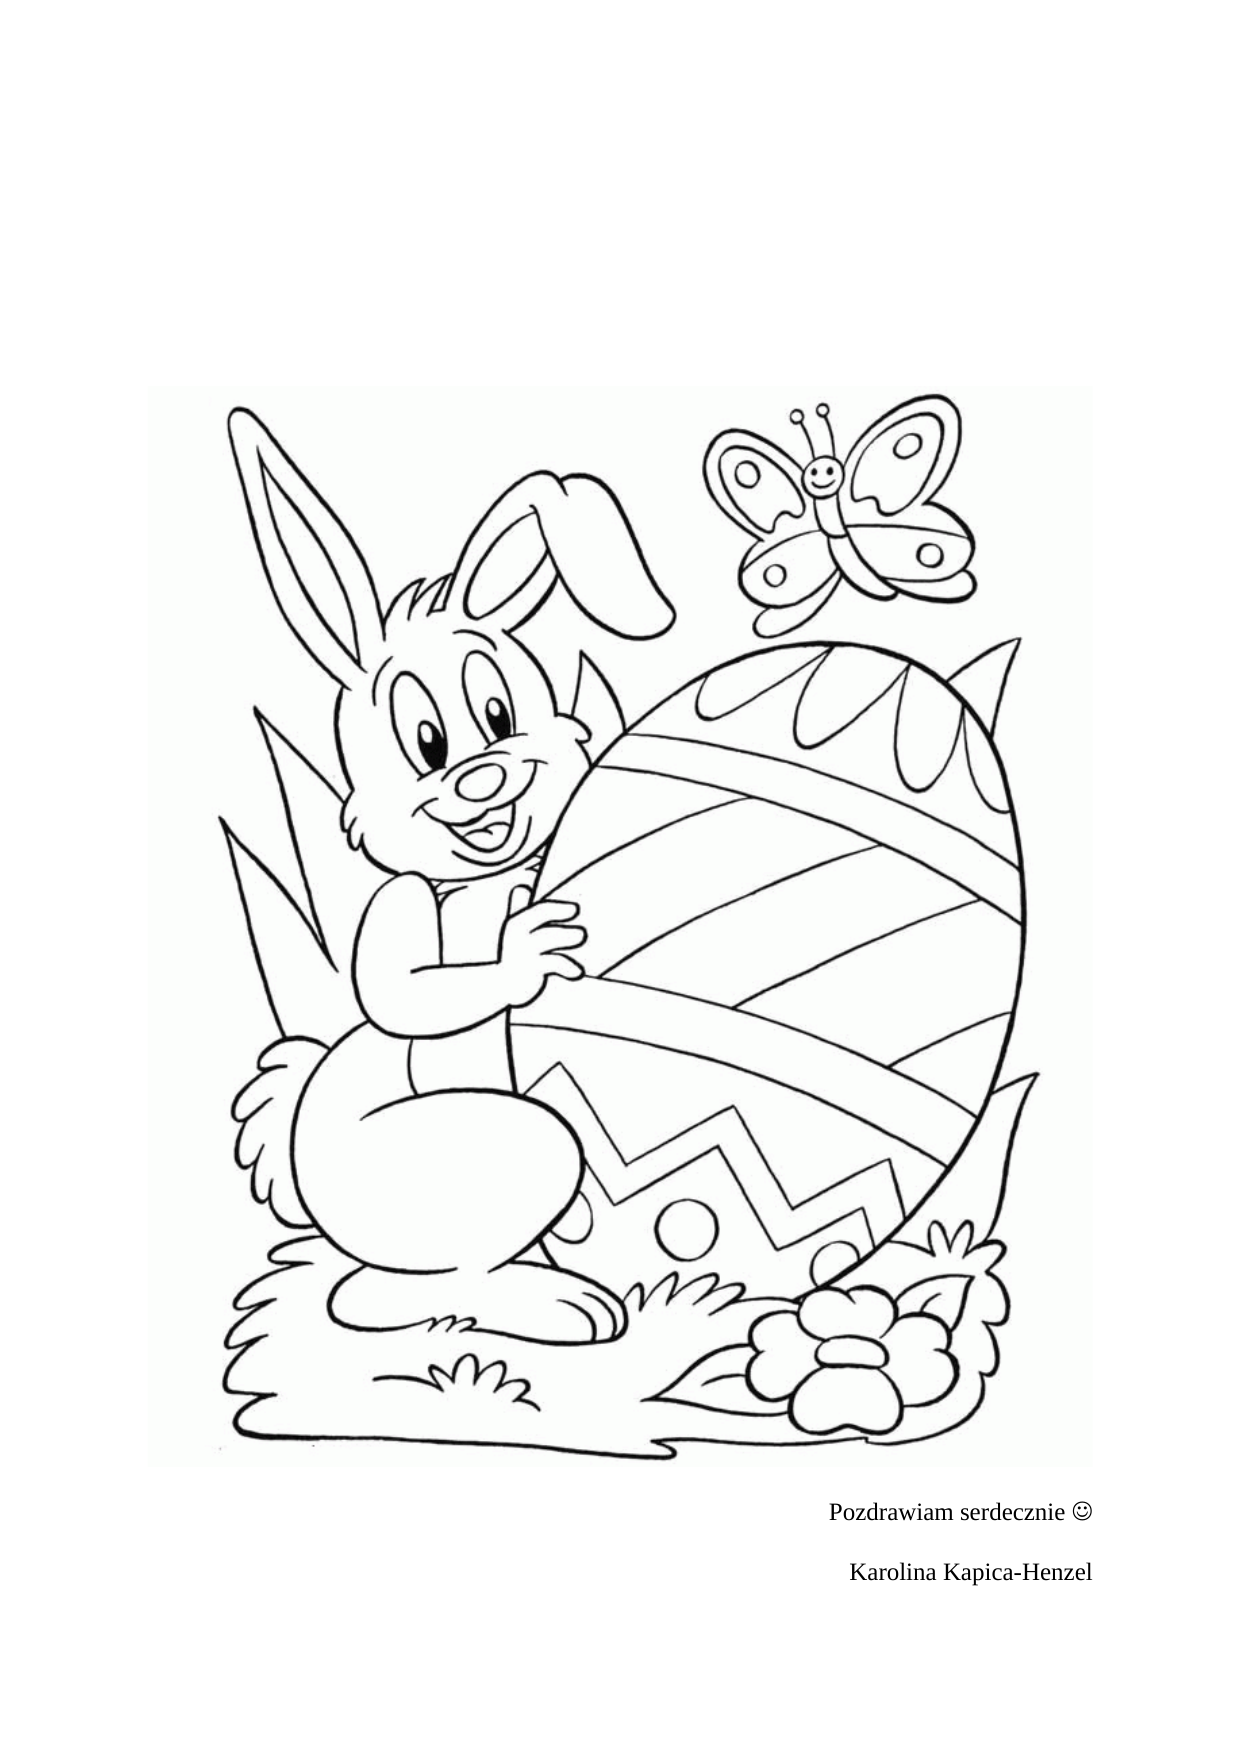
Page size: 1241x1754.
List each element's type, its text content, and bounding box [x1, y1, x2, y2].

text Karolina Kapica-Henzel [148, 1557, 1093, 1586]
picture [147, 386, 1093, 1467]
text Pozdrawiam serdecznie [148, 1497, 1093, 1526]
